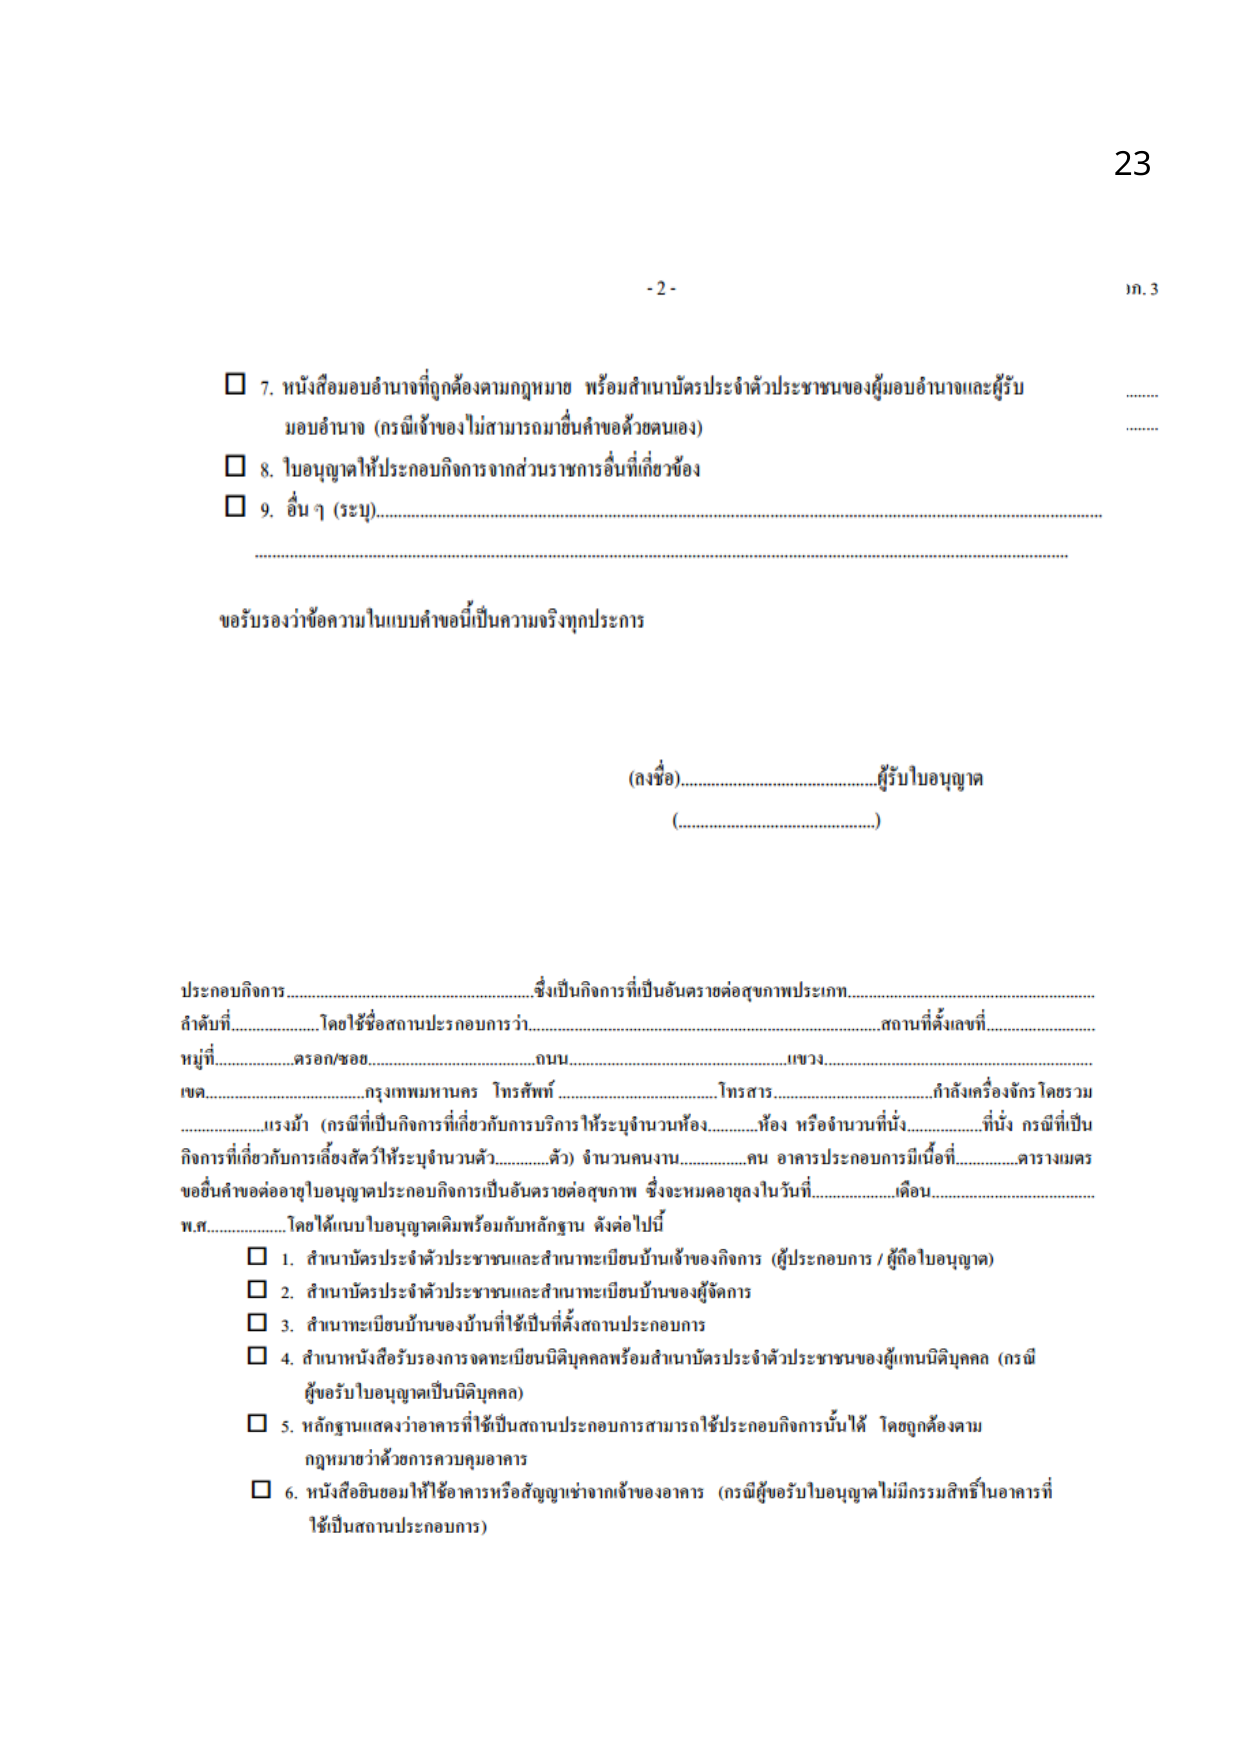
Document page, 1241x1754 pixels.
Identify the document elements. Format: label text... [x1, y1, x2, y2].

picture [148, 212, 1179, 1606]
text 23 [150, 139, 1152, 185]
